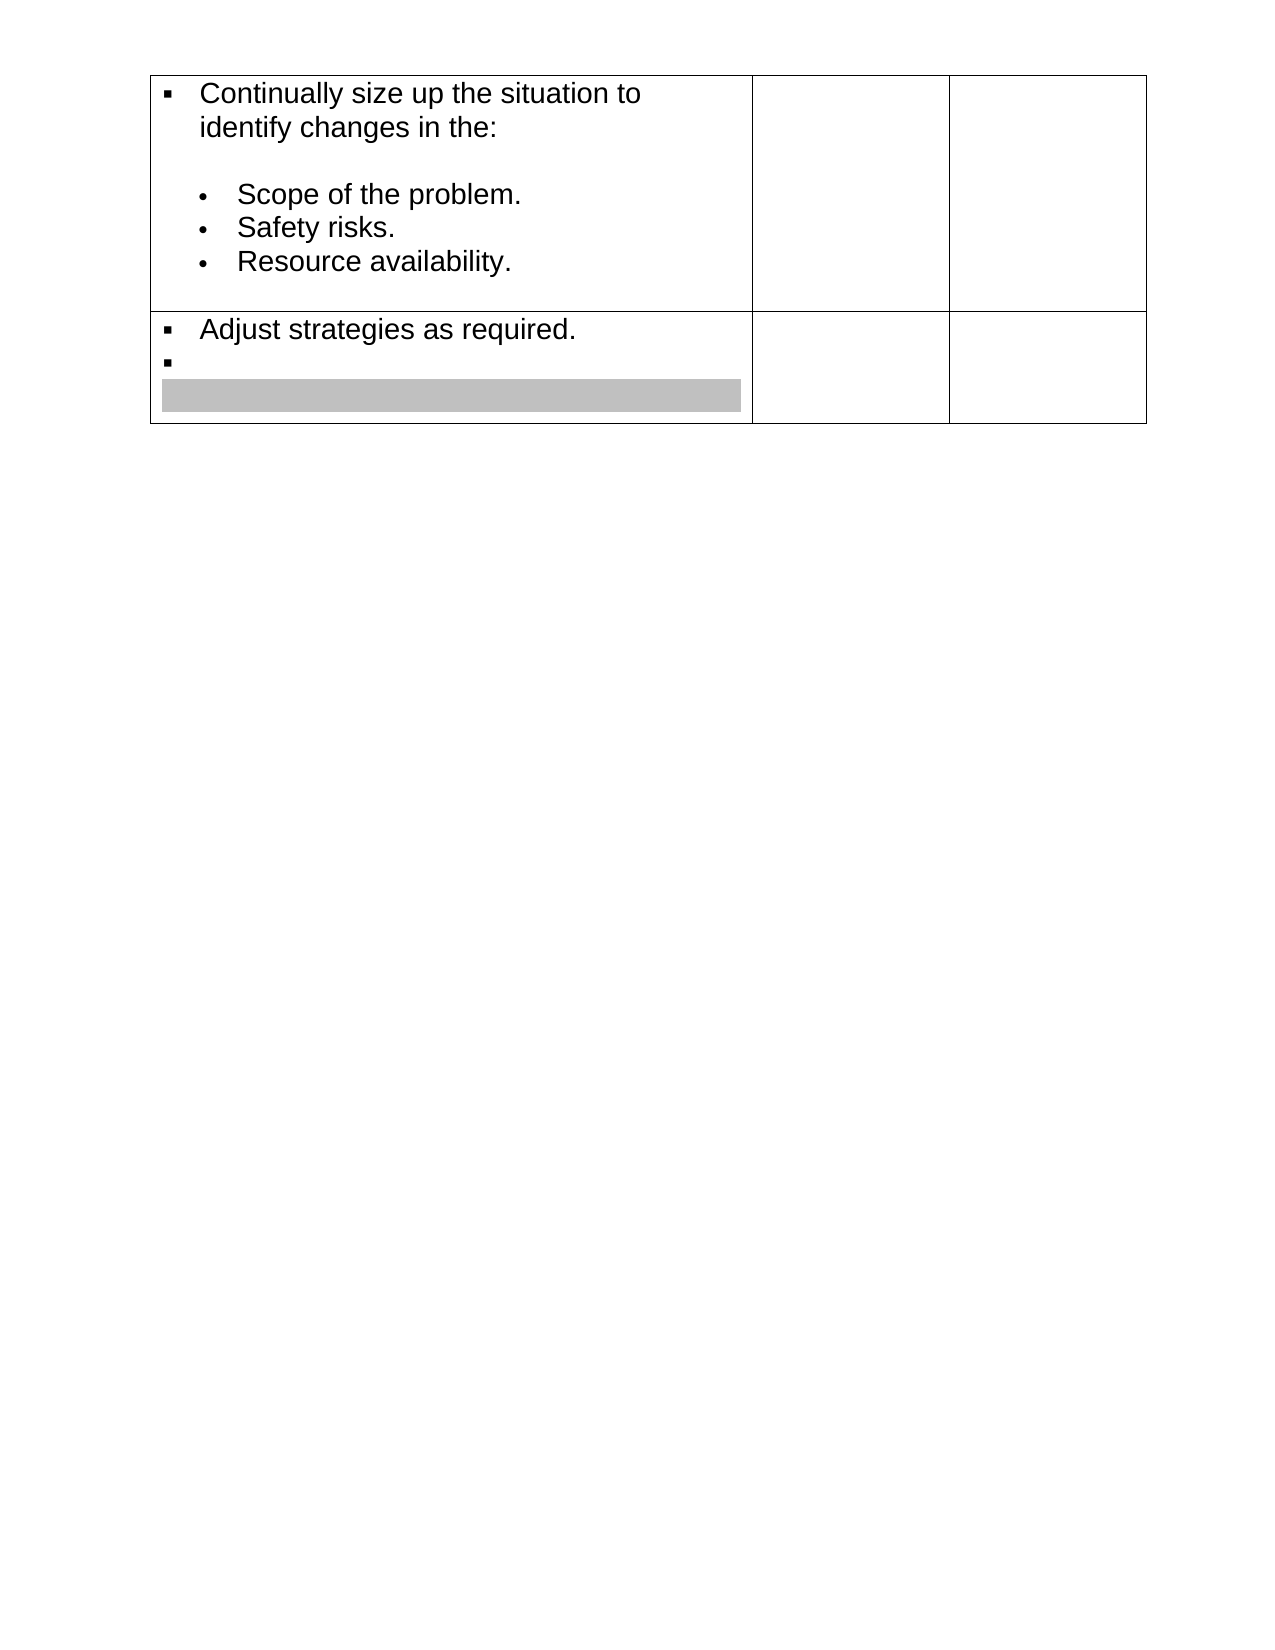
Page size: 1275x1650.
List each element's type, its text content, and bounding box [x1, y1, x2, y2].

table_cell [950, 312, 1146, 423]
table_cell [753, 312, 949, 423]
table_cell [753, 76, 949, 311]
table_cell Adjust strategies as required. [151, 312, 752, 423]
table_cell Continually size up the situation to identify changes in the: Scope of the problem. Safety risks. Resource availability. [151, 76, 752, 311]
table_cell [950, 76, 1146, 311]
